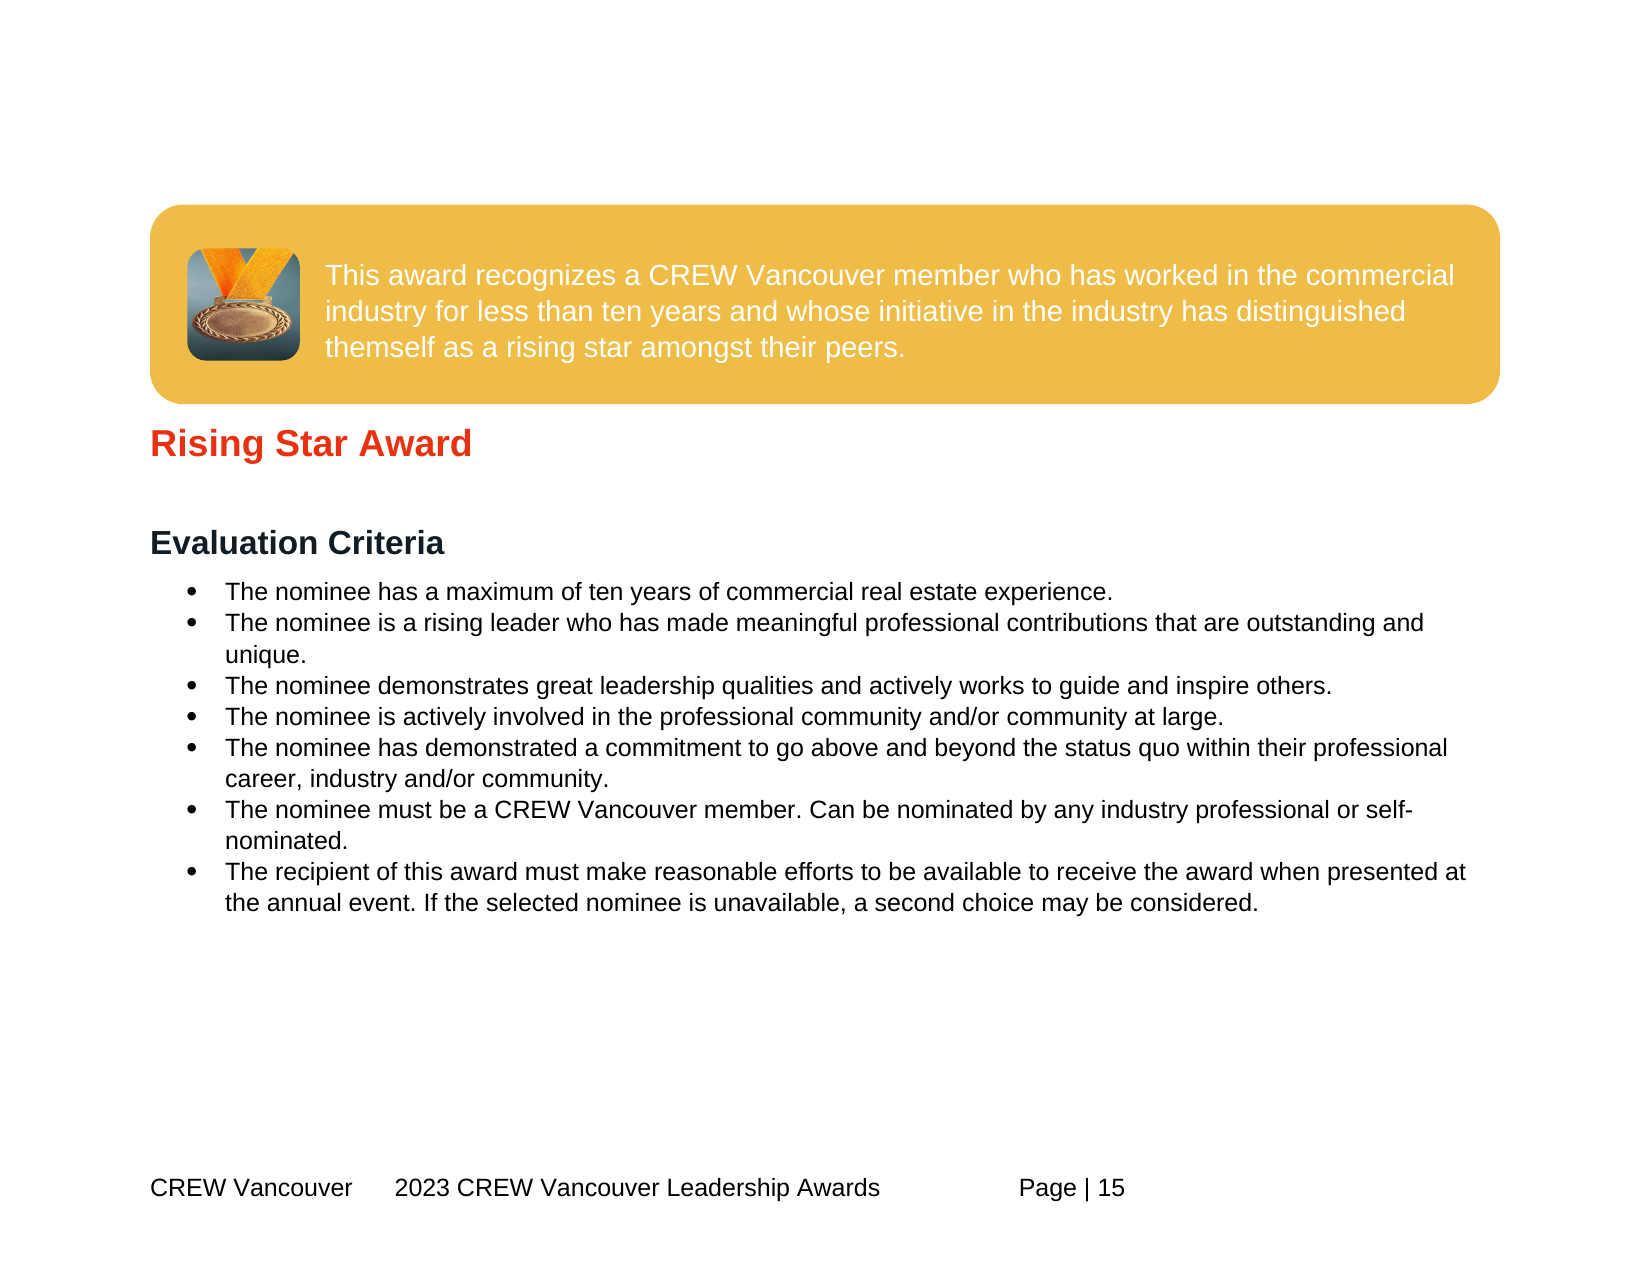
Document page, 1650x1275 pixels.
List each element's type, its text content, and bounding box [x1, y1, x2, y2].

list The nominee has demonstrated a commitment to go above and beyond the status quo within their professional career, industry and/or community. [187, 733, 1500, 793]
subtitle Evaluation Criteria [150, 523, 1500, 562]
list The nominee has a maximum of ten years of commercial real estate experience. [187, 577, 1500, 606]
list The nominee demonstrates great leadership qualities and actively works to guide and inspire others. [187, 671, 1500, 699]
picture [187, 248, 300, 361]
subtitle Rising Star Award [150, 162, 1500, 229]
list The nominee must be a CREW Vancouver member. Can be nominated by any industry professional or self-nominated. [187, 795, 1500, 855]
subtitle Rising Star Award [150, 380, 1500, 464]
list The nominee is actively involved in the professional community and/or community at large. [187, 702, 1500, 731]
list The recipient of this award must make reasonable efforts to be available to receive the award when presented at the annual event. If the selected nominee is unavailable, a second choice may be considered. [187, 857, 1500, 917]
list The nominee is a rising leader who has made meaningful professional contributions that are outstanding and unique. [187, 608, 1500, 668]
